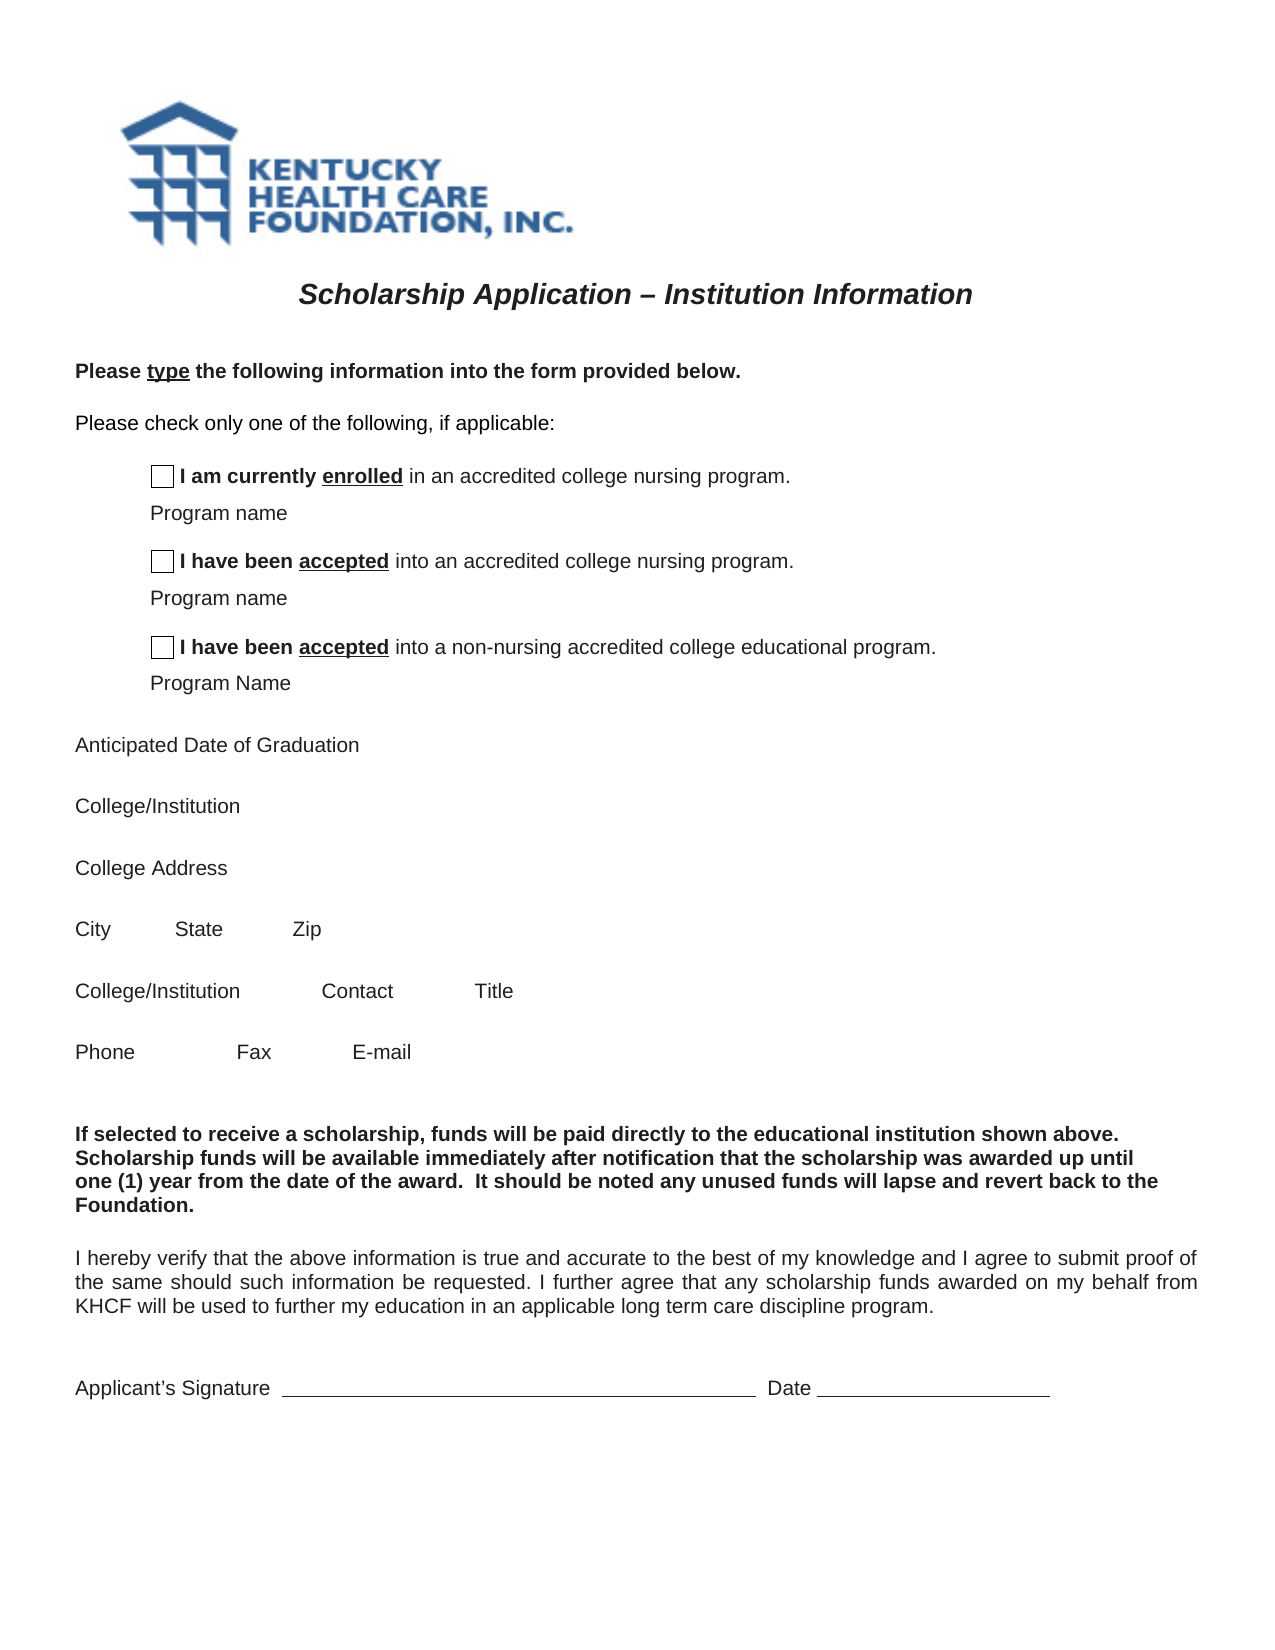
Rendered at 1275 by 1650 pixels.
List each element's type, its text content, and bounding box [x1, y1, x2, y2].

text Scholarship Application – Institution Information [75, 277, 1200, 311]
text I have been accepted into an accredited college nursing program. [75, 549, 1151, 573]
text College Address [75, 856, 1200, 879]
text I hereby verify that the above information is true and accurate to the best of my knowledge and I agree to submit proof of the same should such information be requested. I further agree that any scholarship funds awarded on my behalf from KHCF will be used to further my education in an applicable long term care discipline program. [75, 1246, 1200, 1318]
text I have been accepted into a non-nursing accredited college educational program. [75, 635, 1151, 659]
picture [75, 75, 615, 277]
text Program Name [75, 671, 1151, 695]
text Phone Fax E-mail [75, 1040, 1200, 1064]
text City State Zip [75, 917, 1200, 941]
text Program name [75, 586, 1151, 610]
text Applicant’s Signature Date [75, 1375, 1200, 1399]
text Please check only one of the following, if applicable: [75, 411, 1200, 435]
text I am currently enrolled in an accredited college nursing program. [75, 464, 1151, 488]
text Program name [75, 500, 1151, 524]
text Anticipated Date of Graduation [75, 733, 1151, 757]
text College/Institution Contact Title [75, 978, 1200, 1002]
text If selected to receive a scholarship, funds will be paid directly to the educational institution shown above. Scholarship funds will be available immediately after notification that the scholarship was awarded up until one (1) year from the date of the award. It should be noted any unused funds will lapse and revert back to the Foundation. [75, 1121, 1171, 1217]
text Please type the following information into the form provided below. [75, 358, 1200, 382]
text College/Institution [75, 794, 1200, 818]
